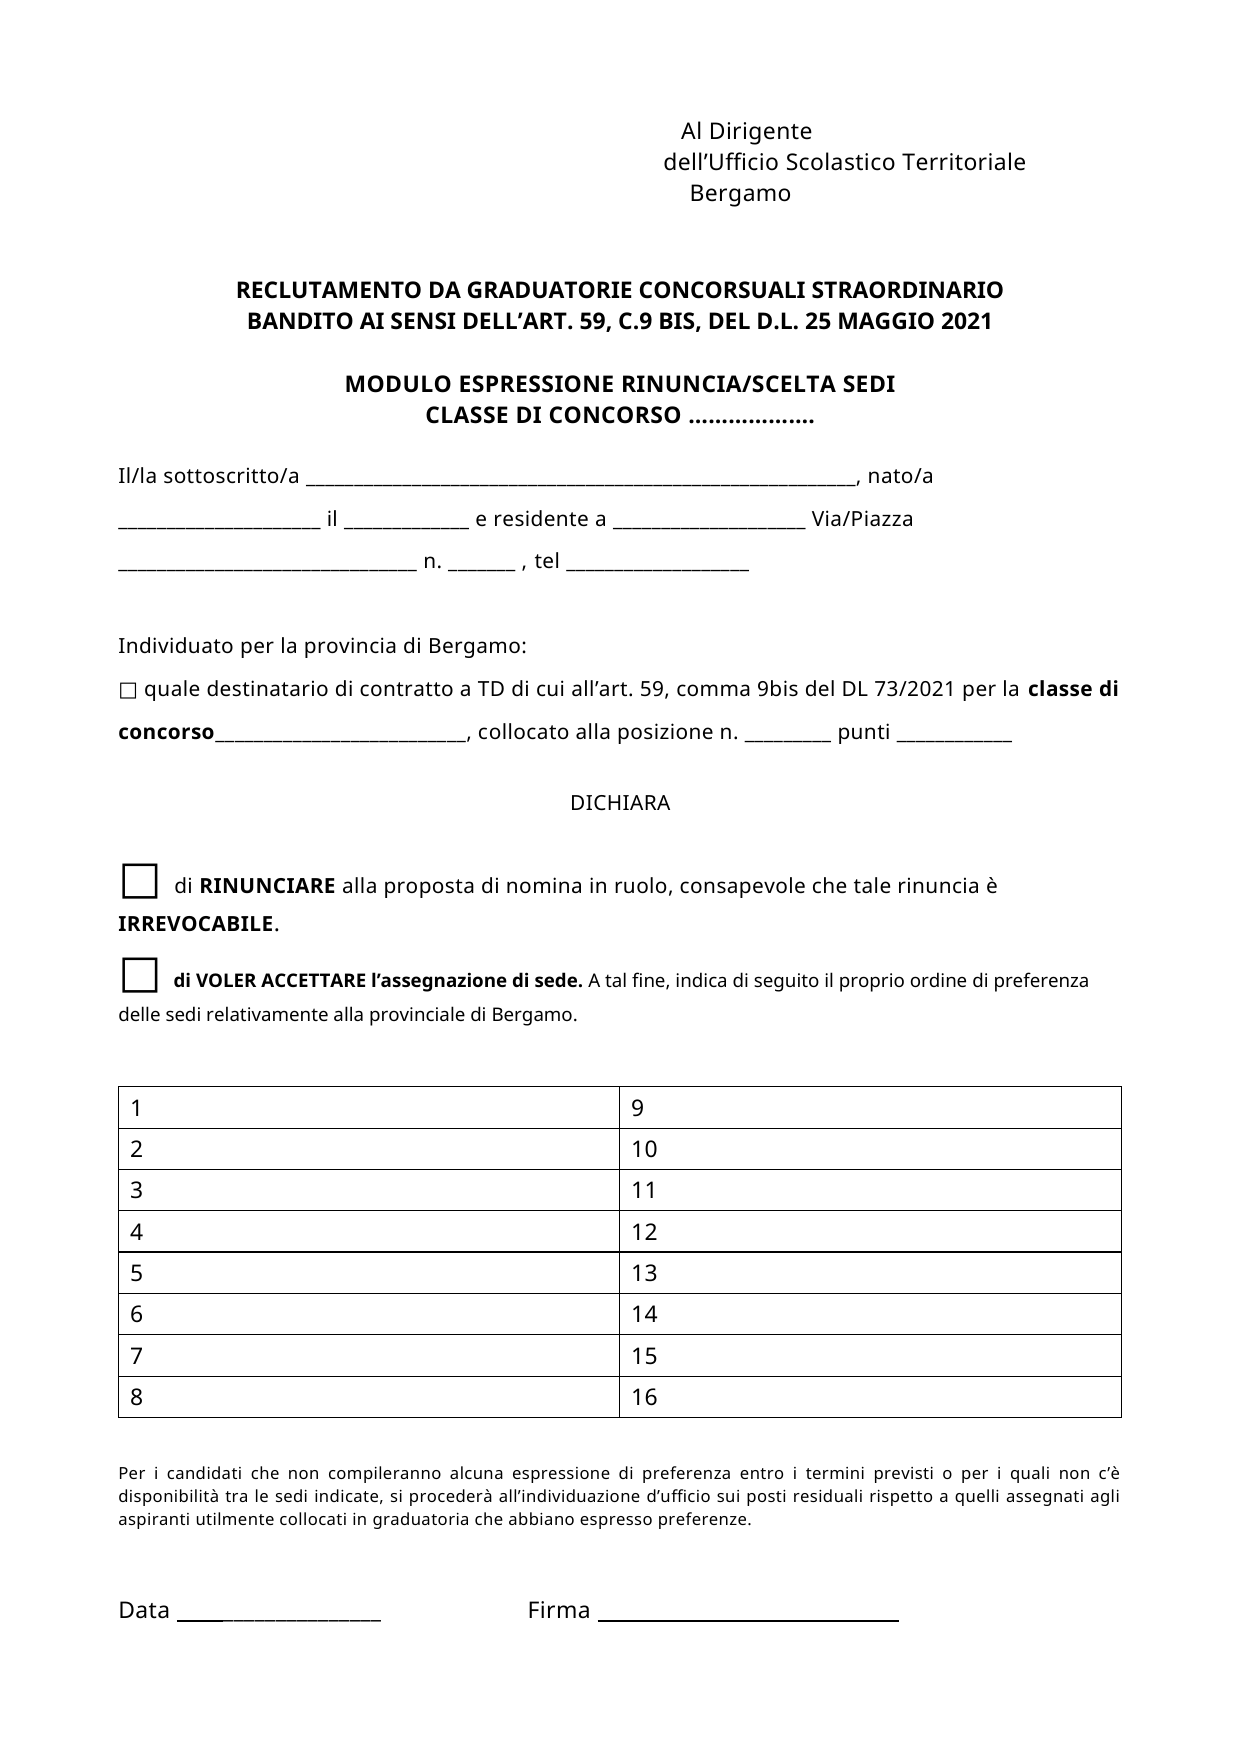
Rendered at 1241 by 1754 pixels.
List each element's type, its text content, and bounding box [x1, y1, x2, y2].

text Al Dirigente dell’Ufficio Scolastico Territoriale [118, 115, 1122, 177]
table_cell 8 [119, 1377, 619, 1417]
text CLASSE DI CONCORSO ………………. [118, 399, 1122, 430]
text Per i candidati che non compileranno alcuna espressione di preferenza entro i termini previsti o per i quali non c’è disponibilità tra le sedi indicate, si procederà all’individuazione d’ufficio sui posti residuali rispetto a quelli assegnati agli aspiranti utilmente collocati in graduatoria che abbiano espresso preferenze. [118, 1462, 1122, 1530]
text □ quale destinatario di contratto a TD di cui all’art. 59, comma 9bis del DL 73/2021 per la classe di concorso__________________________, collocato alla posizione n. _________ punti ____________ [118, 674, 1122, 745]
text Bergamo [118, 177, 1122, 208]
table_cell 15 [620, 1335, 1121, 1376]
table_cell 11 [620, 1170, 1121, 1210]
table_cell 3 [119, 1170, 619, 1210]
text □ di VOLER ACCETTARE l’assegnazione di sede. A tal fine, indica di seguito il proprio ordine di preferenza delle sedi relativamente alla provinciale di Bergamo. [118, 938, 1122, 1026]
text Il/la sottoscritto/a _________________________________________________________, nato/a _____________________ il _____________ e residente a ____________________ Via/Piazza _______________________________ n. _______ , tel ___________________ [118, 461, 1122, 575]
table_cell 5 [119, 1253, 619, 1293]
table_cell 13 [620, 1253, 1121, 1293]
table_cell 14 [620, 1294, 1121, 1334]
table_cell 4 [119, 1211, 619, 1251]
table_cell 2 [119, 1129, 619, 1169]
table_cell 7 [119, 1335, 619, 1376]
text DICHIARA [118, 788, 1122, 816]
text RECLUTAMENTO DA GRADUATORIE CONCORSUALI STRAORDINARIO [118, 274, 1122, 305]
table_cell 10 [620, 1129, 1121, 1169]
text BANDITO AI SENSI DELL’ART. 59, C.9 BIS, DEL D.L. 25 MAGGIO 2021 [118, 305, 1122, 336]
text Data _______________ Firma _________________________ [118, 1592, 1122, 1625]
table_cell 6 [119, 1294, 619, 1334]
text Individuato per la provincia di Bergamo: [118, 632, 1122, 660]
table_header 9 [620, 1087, 1121, 1127]
text □ di RINUNCIARE alla proposta di nomina in ruolo, consapevole che tale rinuncia è IRREVOCABILE. [118, 845, 1122, 938]
table_header 1 [119, 1087, 619, 1127]
table_cell 12 [620, 1211, 1121, 1251]
text MODULO ESPRESSIONE RINUNCIA/SCELTA SEDI [118, 367, 1122, 399]
table_cell 16 [620, 1377, 1121, 1417]
